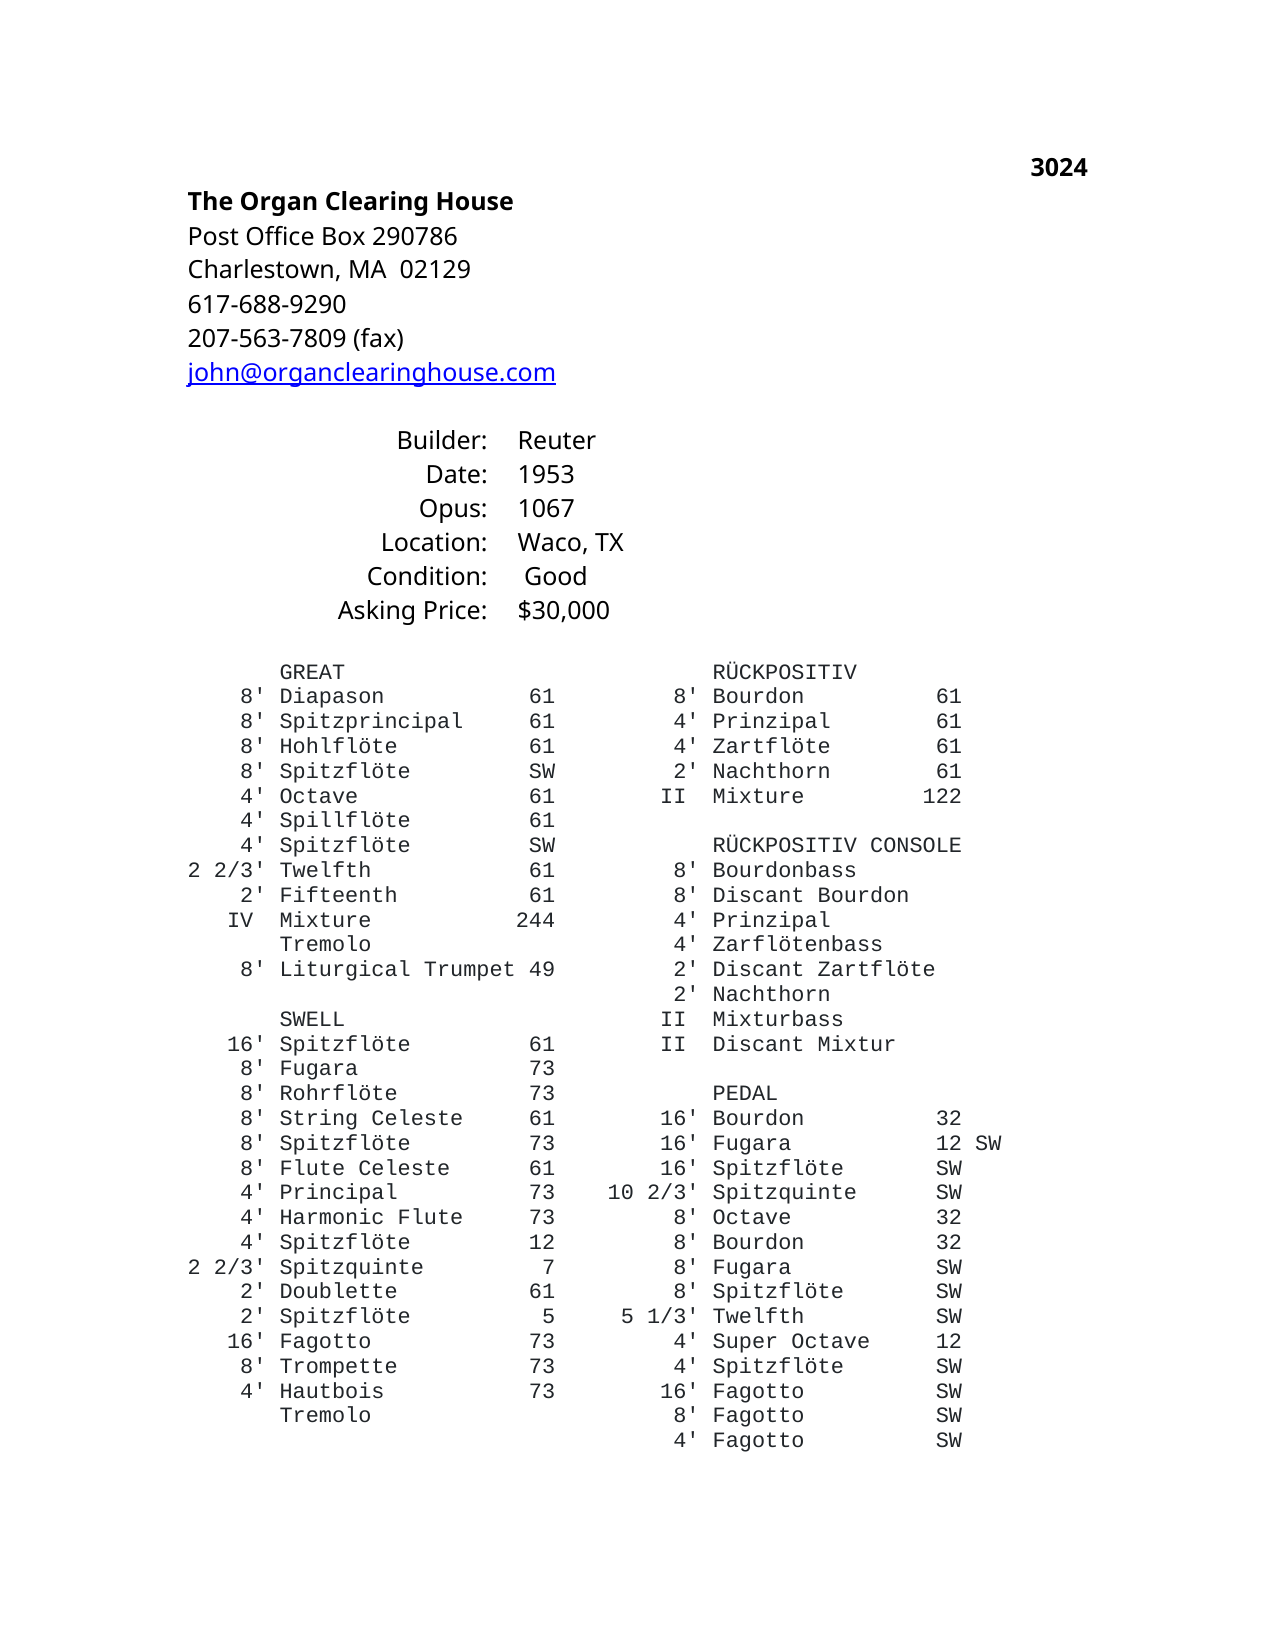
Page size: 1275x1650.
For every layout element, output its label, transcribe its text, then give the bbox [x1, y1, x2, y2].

text 2' Spitzflöte 5 5 1/3' Twelfth SW [187, 1306, 1087, 1330]
text 2' Doublette 61 8' Spitzflöte SW [187, 1281, 1087, 1306]
text Opus: 1067 [187, 491, 1087, 525]
text GREAT RÜCKPOSITIV [187, 661, 1087, 686]
text 3024 [187, 150, 1087, 184]
text 2 2/3' Spitzquinte 7 8' Fugara SW [187, 1256, 1087, 1281]
text 4' Principal 73 10 2/3' Spitzquinte SW [187, 1182, 1087, 1206]
text Charlestown, MA 02129 [187, 252, 1087, 286]
text IV Mixture 244 4' Prinzipal [187, 909, 1087, 934]
text 8' Diapason 61 8' Bourdon 61 [187, 686, 1087, 711]
text Post Office Box 290786 [187, 218, 1087, 252]
text 8' Spitzprincipal 61 4' Prinzipal 61 [187, 711, 1087, 735]
text Tremolo 4' Zarflötenbass [187, 934, 1087, 958]
text 4' Hautbois 73 16' Fagotto SW [187, 1380, 1087, 1405]
text 4' Spillflöte 61 [187, 810, 1087, 834]
text 8' Rohrflöte 73 PEDAL [187, 1082, 1087, 1107]
text 4' Octave 61 II Mixture 122 [187, 785, 1087, 810]
text 8' Hohlflöte 61 4' Zartflöte 61 [187, 735, 1087, 760]
text SWELL II Mixturbass [187, 1008, 1087, 1033]
text 8' String Celeste 61 16' Bourdon 32 [187, 1107, 1087, 1132]
text 617-688-9290 [187, 286, 1087, 320]
text 2' Fifteenth 61 8' Discant Bourdon [187, 884, 1087, 909]
text 8' Liturgical Trumpet 49 2' Discant Zartflöte [187, 958, 1087, 983]
text 16' Spitzflöte 61 II Discant Mixtur [187, 1033, 1087, 1058]
text 2' Nachthorn [187, 983, 1087, 1008]
text Asking Price: $30,000 [187, 593, 1087, 627]
text Date: 1953 [187, 457, 1087, 491]
text 8' Flute Celeste 61 16' Spitzflöte SW [187, 1157, 1087, 1182]
text 8' Fugara 73 [187, 1058, 1087, 1082]
text 4' Spitzflöte 12 8' Bourdon 32 [187, 1231, 1087, 1256]
text Tremolo 8' Fagotto SW [187, 1405, 1087, 1429]
text Builder: Reuter [187, 422, 1087, 457]
text The Organ Clearing House [187, 184, 1087, 218]
text 2 2/3' Twelfth 61 8' Bourdonbass [187, 859, 1087, 884]
text 4' Fagotto SW [187, 1429, 1087, 1454]
text john@organclearinghouse.com [187, 354, 1087, 388]
text Location: Waco, TX [187, 525, 1087, 559]
text 4' Harmonic Flute 73 8' Octave 32 [187, 1206, 1087, 1231]
text 8' Trompette 73 4' Spitzflöte SW [187, 1355, 1087, 1380]
text 4' Spitzflöte SW RÜCKPOSITIV CONSOLE [187, 834, 1087, 859]
text Condition: Good [187, 559, 1087, 593]
text 16' Fagotto 73 4' Super Octave 12 [187, 1330, 1087, 1355]
text 207-563-7809 (fax) [187, 320, 1087, 354]
text 8' Spitzflöte 73 16' Fugara 12 SW [187, 1132, 1087, 1157]
text 8' Spitzflöte SW 2' Nachthorn 61 [187, 760, 1087, 785]
